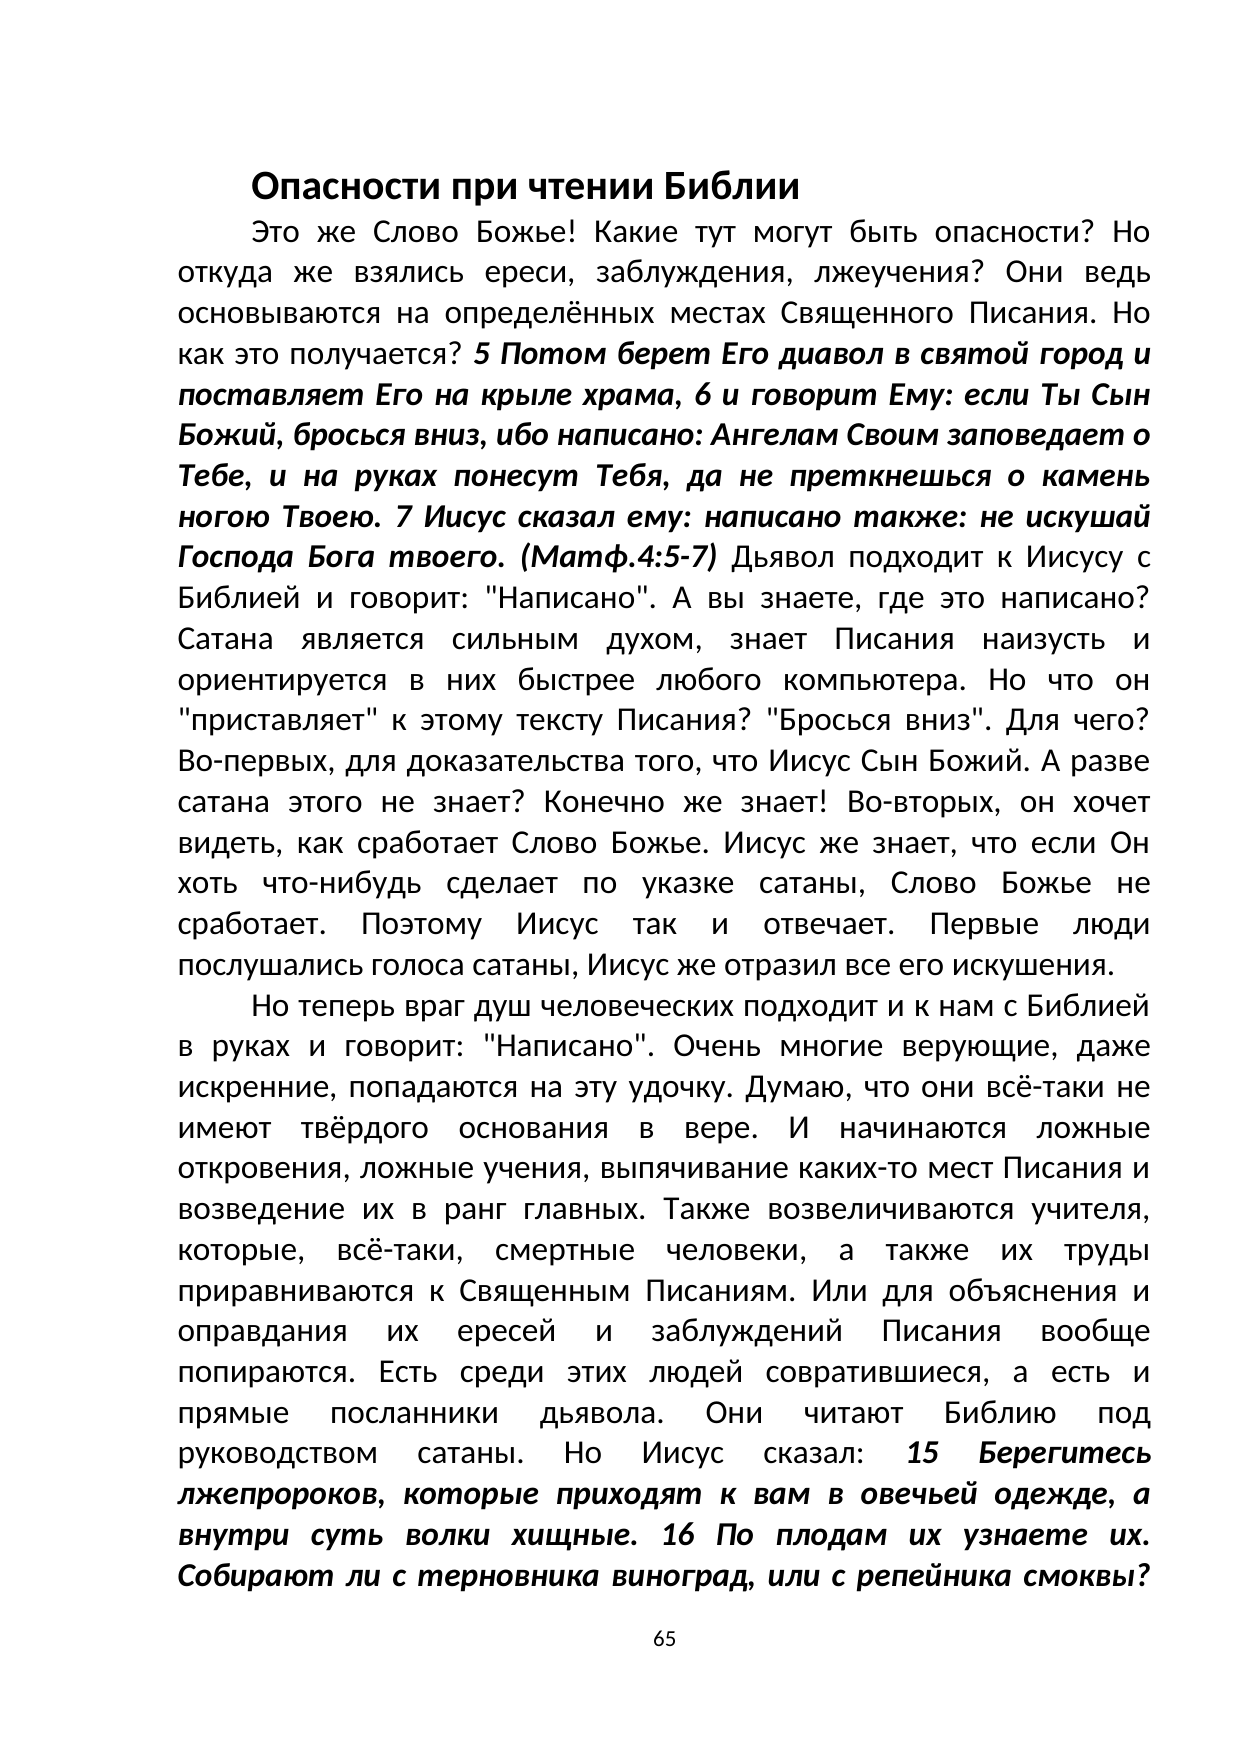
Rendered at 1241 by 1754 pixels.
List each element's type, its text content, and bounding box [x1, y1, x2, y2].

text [177, 983, 1152, 1594]
text Это же Слово Божье! Какие тут могут быть опасности? Но откуда же взялись ереси, заблуждения, лжеучения? Они ведь основываются на определённых местах Священного Писания. Но как это получается? 5 Потом берет Его диавол в святой город и поставляет Его на крыле храма, 6 и говорит Ему: если Ты Сын Божий, бросься вниз, ибо написано: Ангелам Своим заповедает о Тебе, и на руках понесут Тебя, да не преткнешься о камень ногою Твоею. 7 Иисус сказал ему: написано также: не искушай Господа Бога твоего. (Матф.4:5-7) Дьявол подходит к Иисусу с Библией и говорит: "Написано". А вы знаете, где это написано? Сатана является сильным духом, знает Писания наизусть и ориентируется в них быстрее любого компьютера. Но что он "приставляет" к этому тексту Писания? "Бросься вниз". Для чего? Во-первых, для доказательства того, что Иисус Сын Божий. А разве сатана этого не знает? Конечно же знает! Во-вторых, он хочет видеть, как сработает Слово Божье. Иисус же знает, что если Он хоть что-нибудь сделает по указке сатаны, Слово Божье не сработает. Поэтому Иисус так и отвечает. Первые люди послушались голоса сатаны, Иисус же отразил все его искушения. [177, 210, 1152, 983]
text Опасности при чтении Библии [177, 159, 1152, 210]
